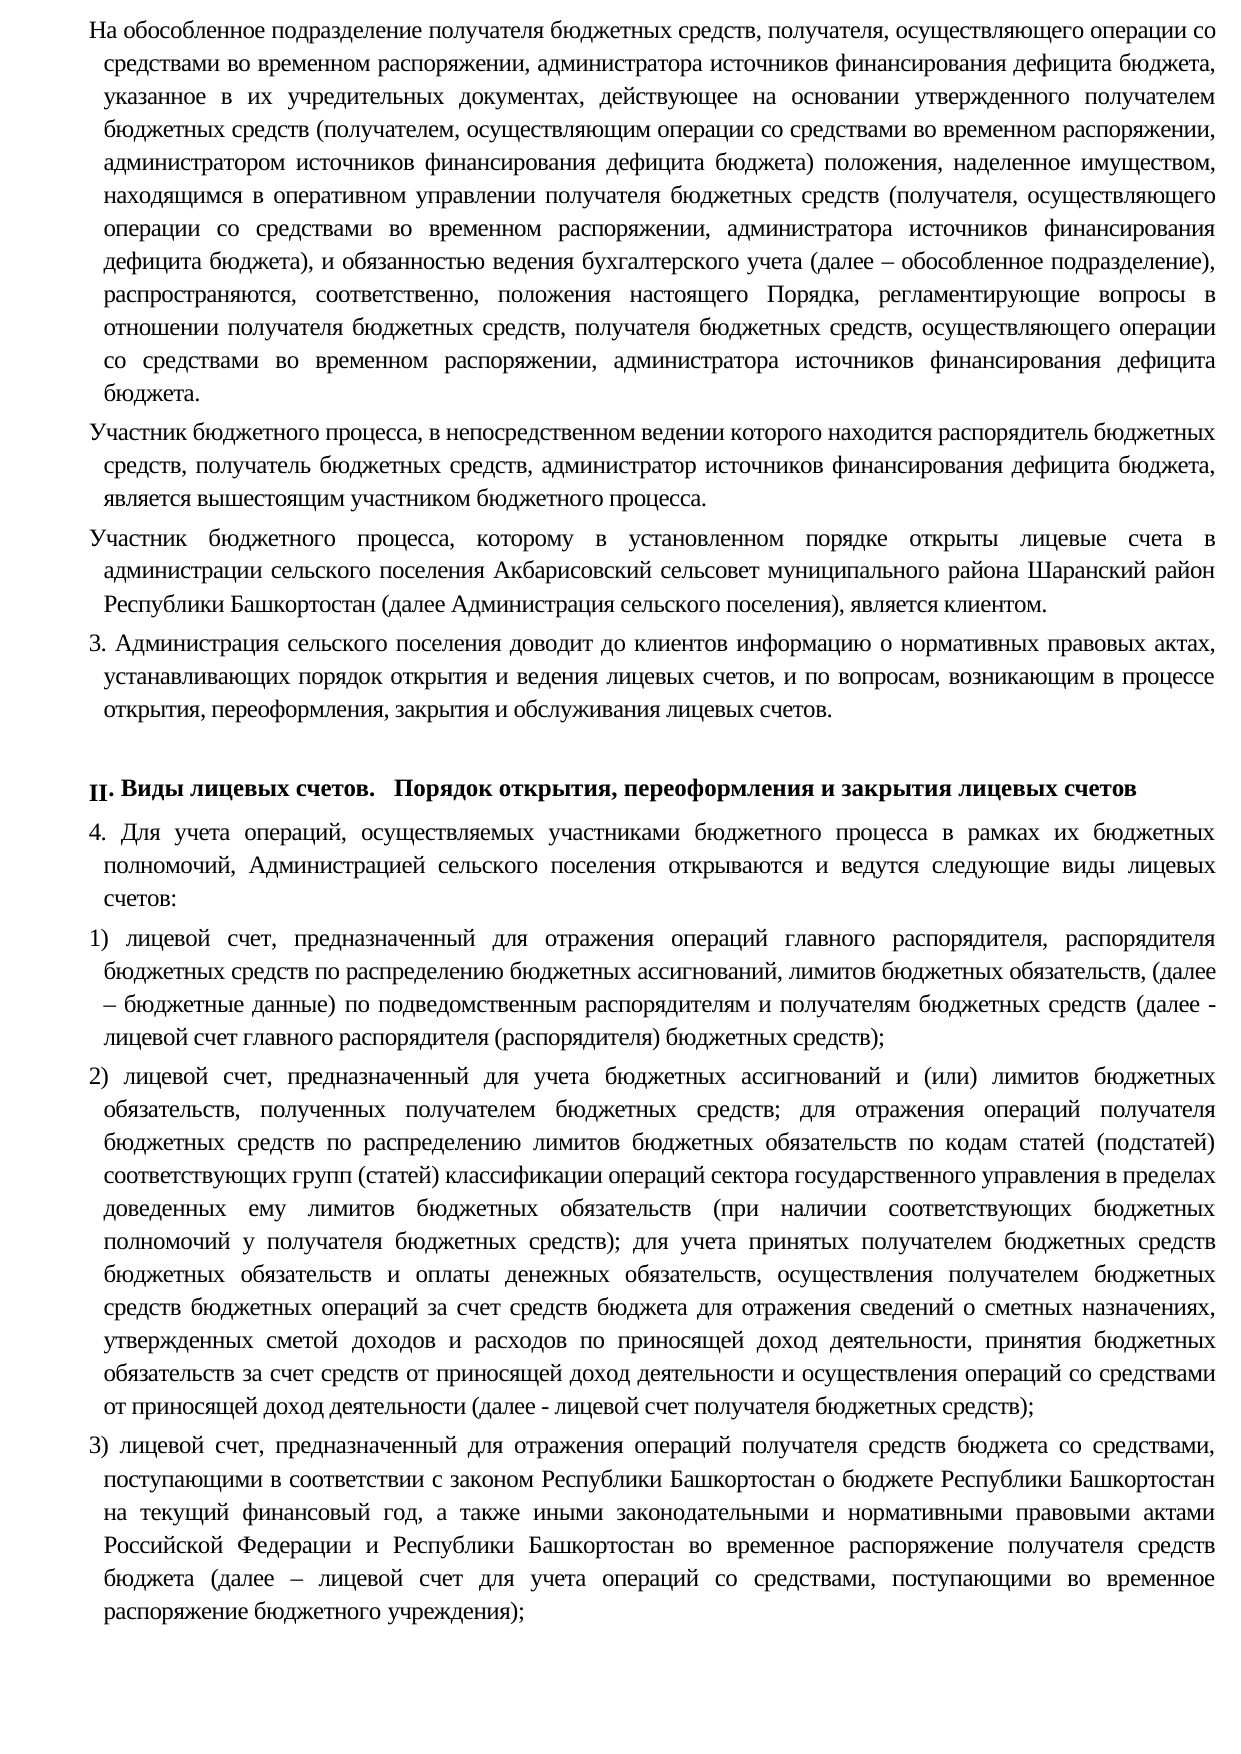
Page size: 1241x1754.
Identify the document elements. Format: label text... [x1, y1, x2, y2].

text Участник бюджетного процесса, в непосредственном ведении которого находится распорядитель бюджетных средств, получатель бюджетных средств, администратор источников финансирования дефицита бюджета, является вышестоящим участником бюджетного процесса. [88, 417, 1216, 512]
text 2) лицевой счет, предназначенный для учета бюджетных ассигнований и (или) лимитов бюджетных обязательств, полученных получателем бюджетных средств; для отражения операций получателя бюджетных средств по распределению лимитов бюджетных обязательств по кодам статей (подстатей) соответствующих групп (статей) классификации операций сектора государственного управления в пределах доведенных ему лимитов бюджетных обязательств (при наличии соответствующих бюджетных полномочий у получателя бюджетных средств); для учета принятых получателем бюджетных средств бюджетных обязательств и оплаты денежных обязательств, осуществления получателем бюджетных средств бюджетных операций за счет средств бюджета для отражения сведений о сметных назначениях, утвержденных сметой доходов и расходов по приносящей доход деятельности, принятия бюджетных обязательств за счет средств от приносящей доход деятельности и осуществления операций со средствами от приносящей доход деятельности (далее - лицевой счет получателя бюджетных средств); [88, 1061, 1216, 1420]
subtitle II. Виды лицевых счетов. Порядок открытия, переоформления и закрытия лицевых счетов [88, 773, 1216, 811]
text Участник бюджетного процесса, которому в установленном порядке открыты лицевые счета в администрации сельского поселения Акбарисовский сельсовет муниципального района Шаранский район Республики Башкортостан (далее Администрация сельского поселения), является клиентом. [88, 523, 1216, 617]
text 4. Для учета операций, осуществляемых участниками бюджетного процесса в рамках их бюджетных полномочий, Администрацией сельского поселения открываются и ведутся следующие виды лицевых счетов: [88, 817, 1216, 912]
text 3. Администрация сельского поселения доводит до клиентов информацию о нормативных правовых актах, устанавливающих порядок открытия и ведения лицевых счетов, и по вопросам, возникающим в процессе открытия, переоформления, закрытия и обслуживания лицевых счетов. [88, 628, 1216, 723]
text 3) лицевой счет, предназначенный для отражения операций получателя средств бюджета со средствами, поступающими в соответствии с законом Республики Башкортостан о бюджете Республики Башкортостан на текущий финансовый год, а также иными законодательными и нормативными правовыми актами Российской Федерации и Республики Башкортостан во временное распоряжение получателя средств бюджета (далее – лицевой счет для учета операций со средствами, поступающими во временное распоряжение бюджетного учреждения); [88, 1431, 1216, 1624]
text 1) лицевой счет, предназначенный для отражения операций главного распорядителя, распорядителя бюджетных средств по распределению бюджетных ассигнований, лимитов бюджетных обязательств, (далее – бюджетные данные) по подведомственным распорядителям и получателям бюджетных средств (далее - лицевой счет главного распорядителя (распорядителя) бюджетных средств); [88, 923, 1216, 1051]
text На обособленное подразделение получателя бюджетных средств, получателя, осуществляющего операции со средствами во временном распоряжении, администратора источников финансирования дефицита бюджета, указанное в их учредительных документах, действующее на основании утвержденного получателем бюджетных средств (получателем, осуществляющим операции со средствами во временном распоряжении, администратором источников финансирования дефицита бюджета) положения, наделенное имуществом, находящимся в оперативном управлении получателя бюджетных средств (получателя, осуществляющего операции со средствами во временном распоряжении, администратора источников финансирования дефицита бюджета), и обязанностью ведения бухгалтерского учета (далее – обособленное подразделение), распространяются, соответственно, положения настоящего Порядка, регламентирующие вопросы в отношении получателя бюджетных средств, получателя бюджетных средств, осуществляющего операции со средствами во временном распоряжении, администратора источников финансирования дефицита бюджета. [88, 15, 1216, 407]
